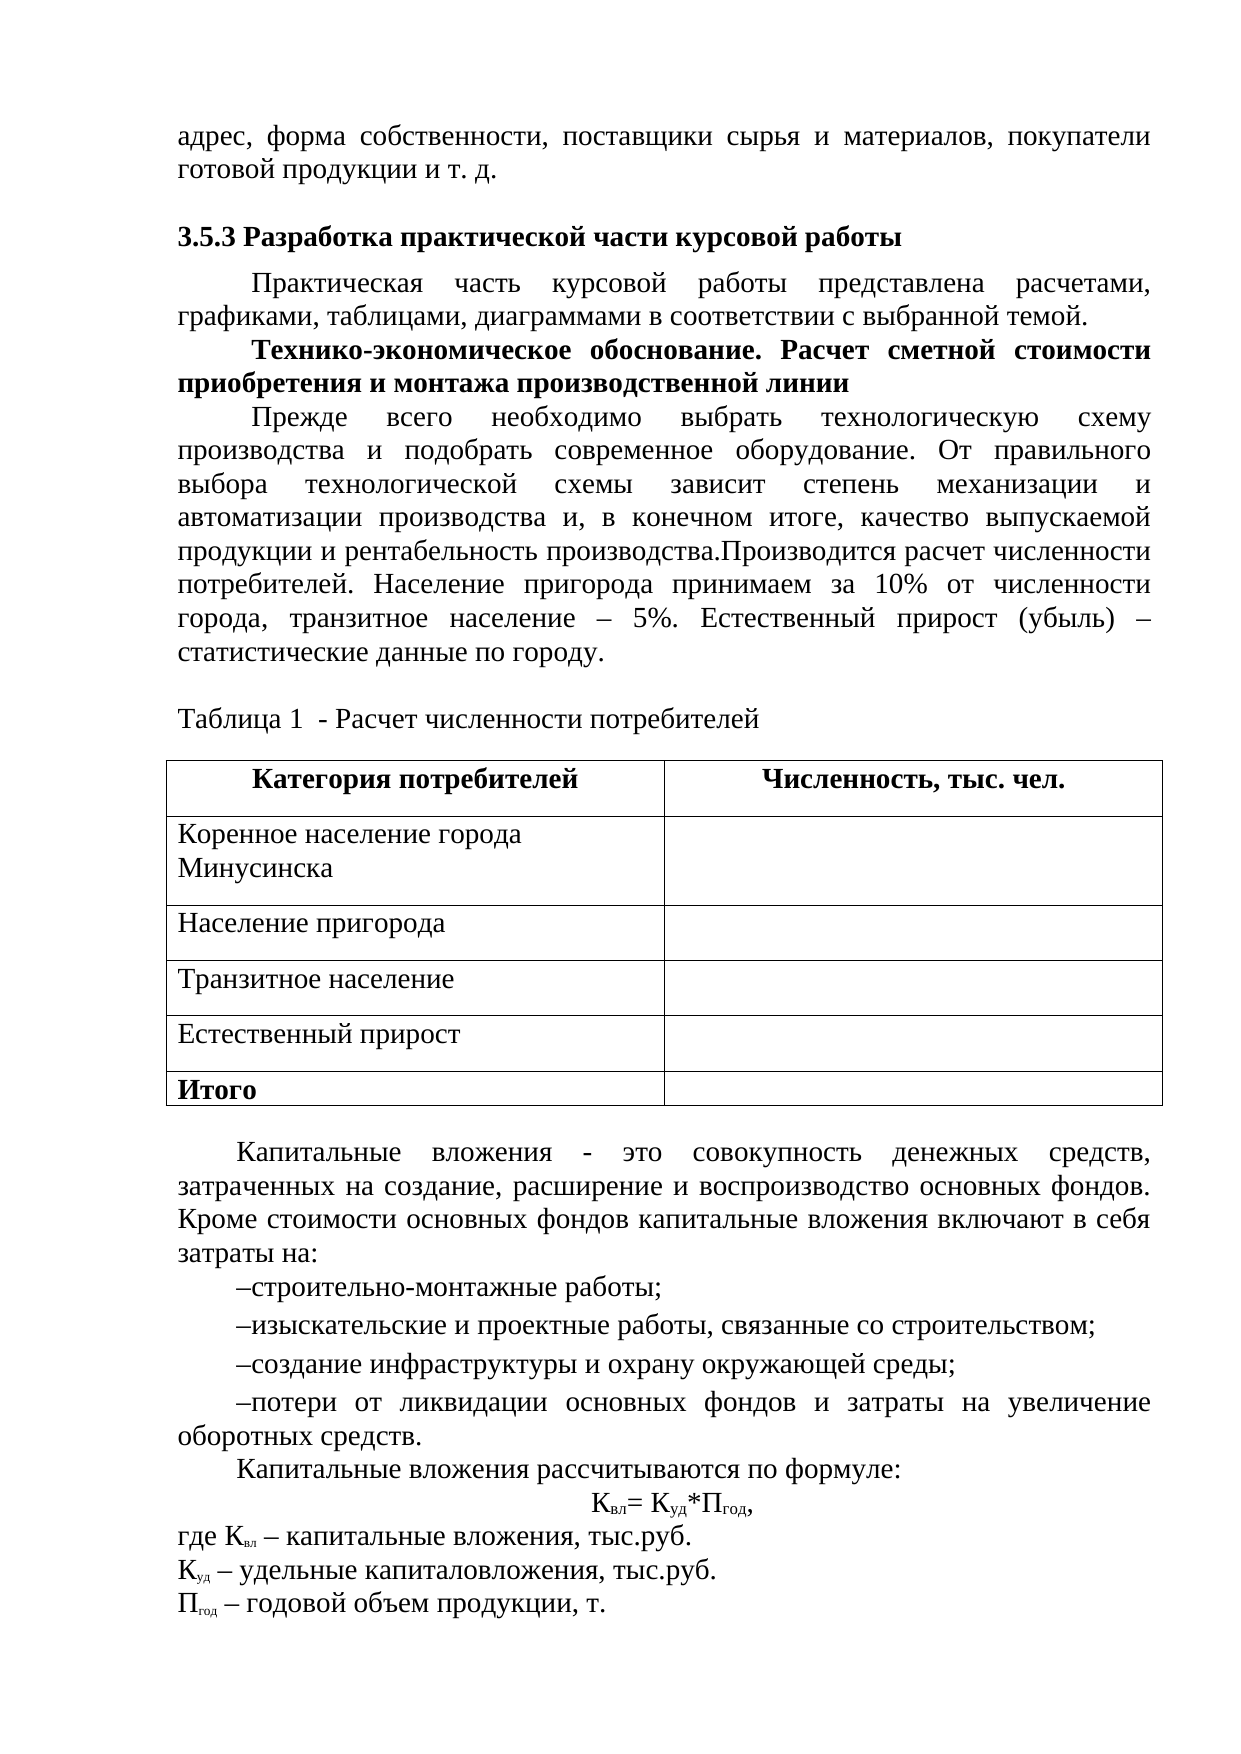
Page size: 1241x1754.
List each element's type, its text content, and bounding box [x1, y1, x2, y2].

table_cell Итого [167, 1072, 664, 1105]
table_cell [665, 1072, 1162, 1105]
text Прежде всего необходимо выбрать технологическую схему производства и подобрать современное оборудование. От правильного выбора технологической схемы зависит степень механизации и автоматизации производства и, в конечном итоге, качество выпускаемой продукции и рентабельность производства.Производится расчет численности потребителей. Население пригорода принимаем за 10% от численности города, транзитное население – 5%. Естественный прирост (убыль) – статистические данные по городу. [177, 399, 1152, 667]
table_cell [665, 817, 1162, 904]
table_cell [665, 906, 1162, 960]
text Таблица 1 - Расчет численности потребителей [177, 701, 1152, 734]
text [177, 118, 1152, 185]
table_cell [665, 961, 1162, 1015]
text где Квл – капитальные вложения, тыс.руб. [177, 1518, 1152, 1552]
list создание инфраструктуры и охрану окружающей среды; [177, 1346, 1152, 1379]
text Куд – удельные капиталовложения, тыс.руб. [177, 1552, 1152, 1586]
table_cell Естественный прирост [167, 1016, 664, 1071]
text Пгод – годовой объем продукции, т. [177, 1586, 1152, 1619]
text Технико-экономическое обоснование. Расчет сметной стоимости приобретения и монтажа производственной линии [177, 332, 1152, 399]
table_header Численность, тыс. чел. [665, 761, 1162, 816]
text 3.5.3 Разработка практической части курсовой работы [177, 219, 1152, 252]
table_header Категория потребителей [167, 761, 664, 816]
table_cell Транзитное население [167, 961, 664, 1015]
text Практическая часть курсовой работы представлена расчетами, графиками, таблицами, диаграммами в соответствии с выбранной темой. [177, 265, 1152, 332]
table_cell [665, 1016, 1162, 1071]
text Капитальные вложения рассчитываются по формуле: [177, 1451, 1152, 1485]
table_cell Коренное население города Минусинска [167, 817, 664, 904]
list изыскательские и проектные работы, связанные со строительством; [177, 1307, 1152, 1341]
list строительно-монтажные работы; [177, 1269, 1152, 1302]
text Квл= Куд*Пгод, [472, 1485, 1152, 1518]
table_cell Население пригорода [167, 906, 664, 960]
text Капитальные вложения - это совокупность денежных средств, затраченных на создание, расширение и воспроизводство основных фондов. Кроме стоимости основных фондов капитальные вложения включают в себя затраты на: [177, 1134, 1152, 1269]
list потери от ликвидации основных фондов и затраты на увеличение оборотных средств. [177, 1384, 1152, 1451]
